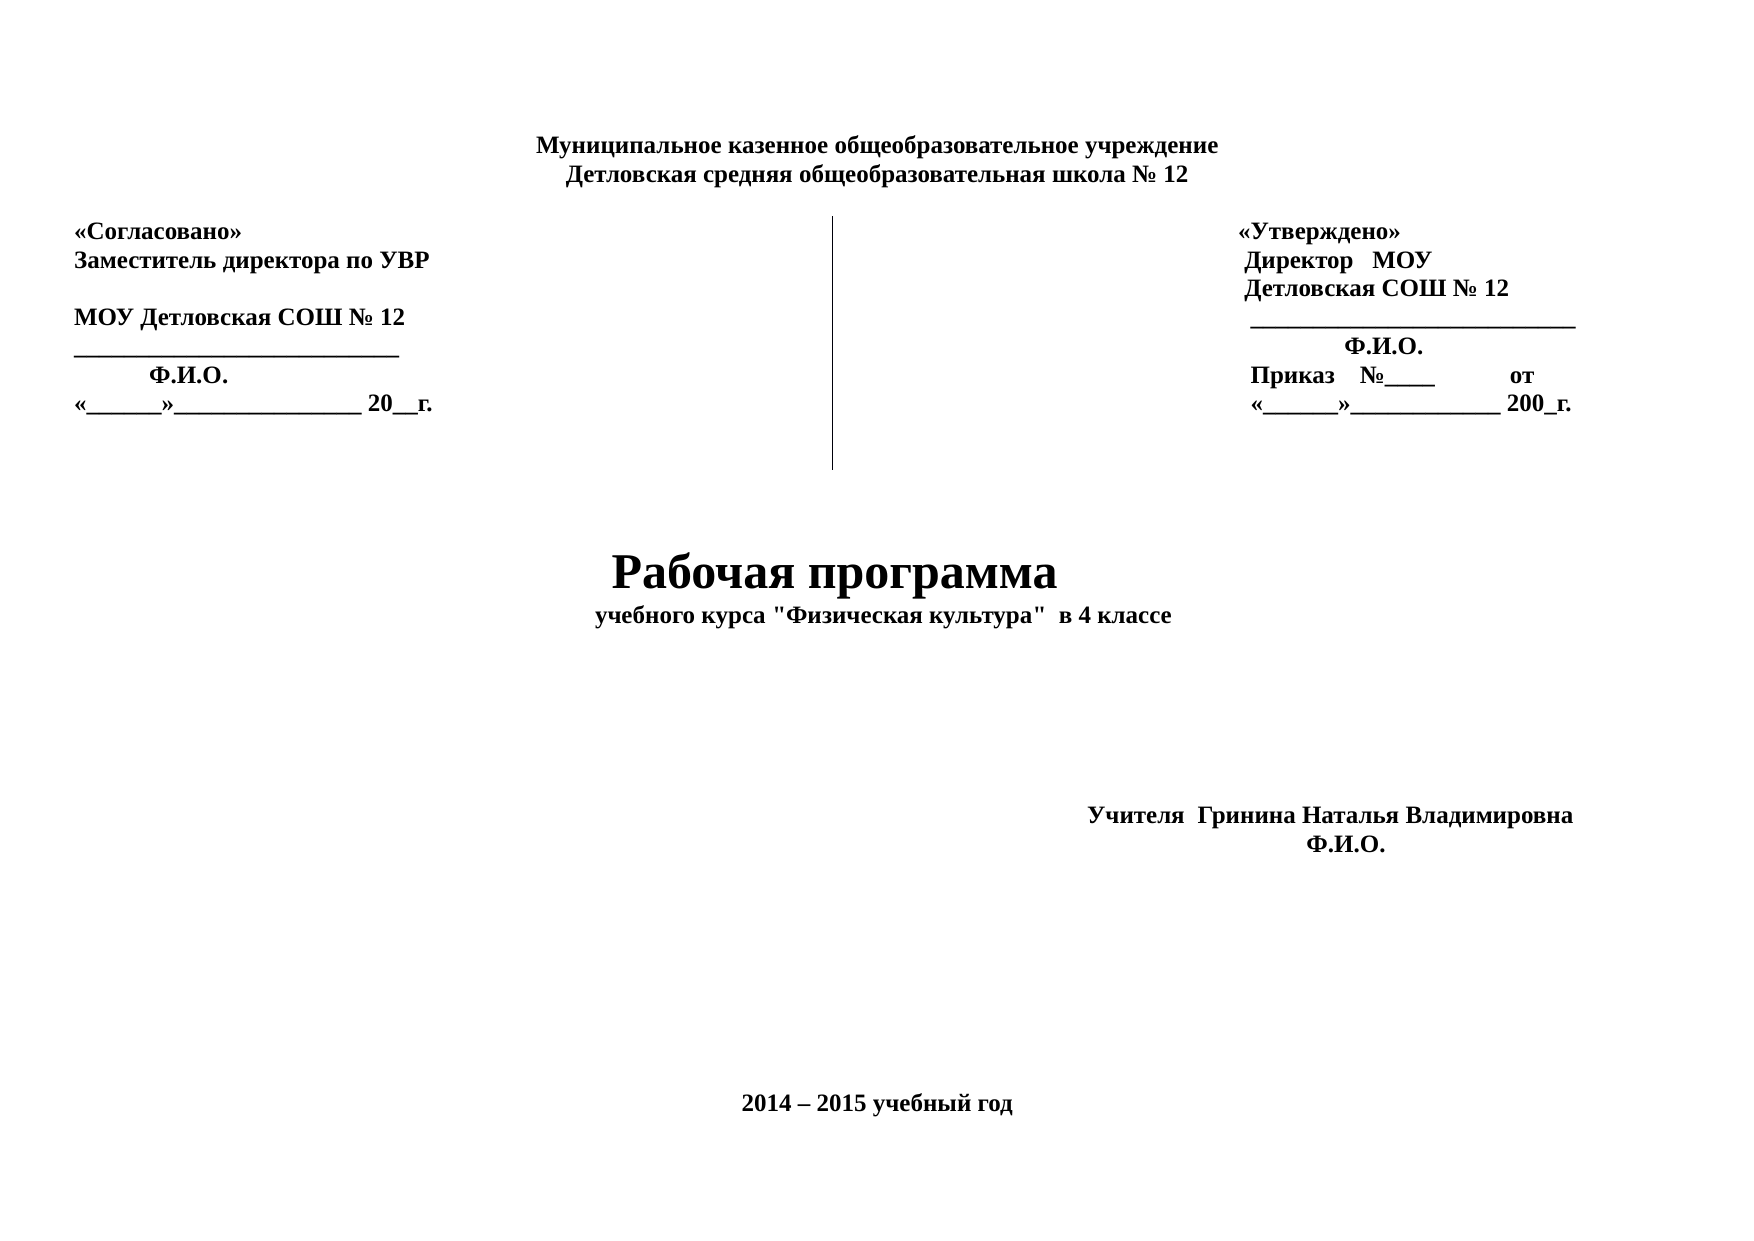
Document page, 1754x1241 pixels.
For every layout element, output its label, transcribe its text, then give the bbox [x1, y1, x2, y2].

text Рабочая программа [75, 542, 1679, 600]
text Муниципальное казенное общеобразовательное учреждение [75, 131, 1679, 159]
text учебного курса "Физическая культура" в 4 классе [0, 600, 1679, 628]
text Учителя Гринина Наталья Владимировна [0, 800, 1679, 829]
table_header «Утверждено» Директор МОУ Детловская СОШ № 12 __________________________ Ф.И.О. Приказ №____ от «______»____________ 200_г. [833, 216, 1603, 470]
text 2014 – 2015 учебный год [75, 1088, 1679, 1117]
text Детловская средняя общеобразовательная школа № 12 [75, 159, 1679, 188]
text Ф.И.О. [0, 829, 1679, 858]
table_header «Согласовано» Заместитель директора по УВР по УВР МОУ Детловская СОШ № 12 __________________________ Ф.И.О. «______»_______________ 20__г. [63, 216, 832, 470]
